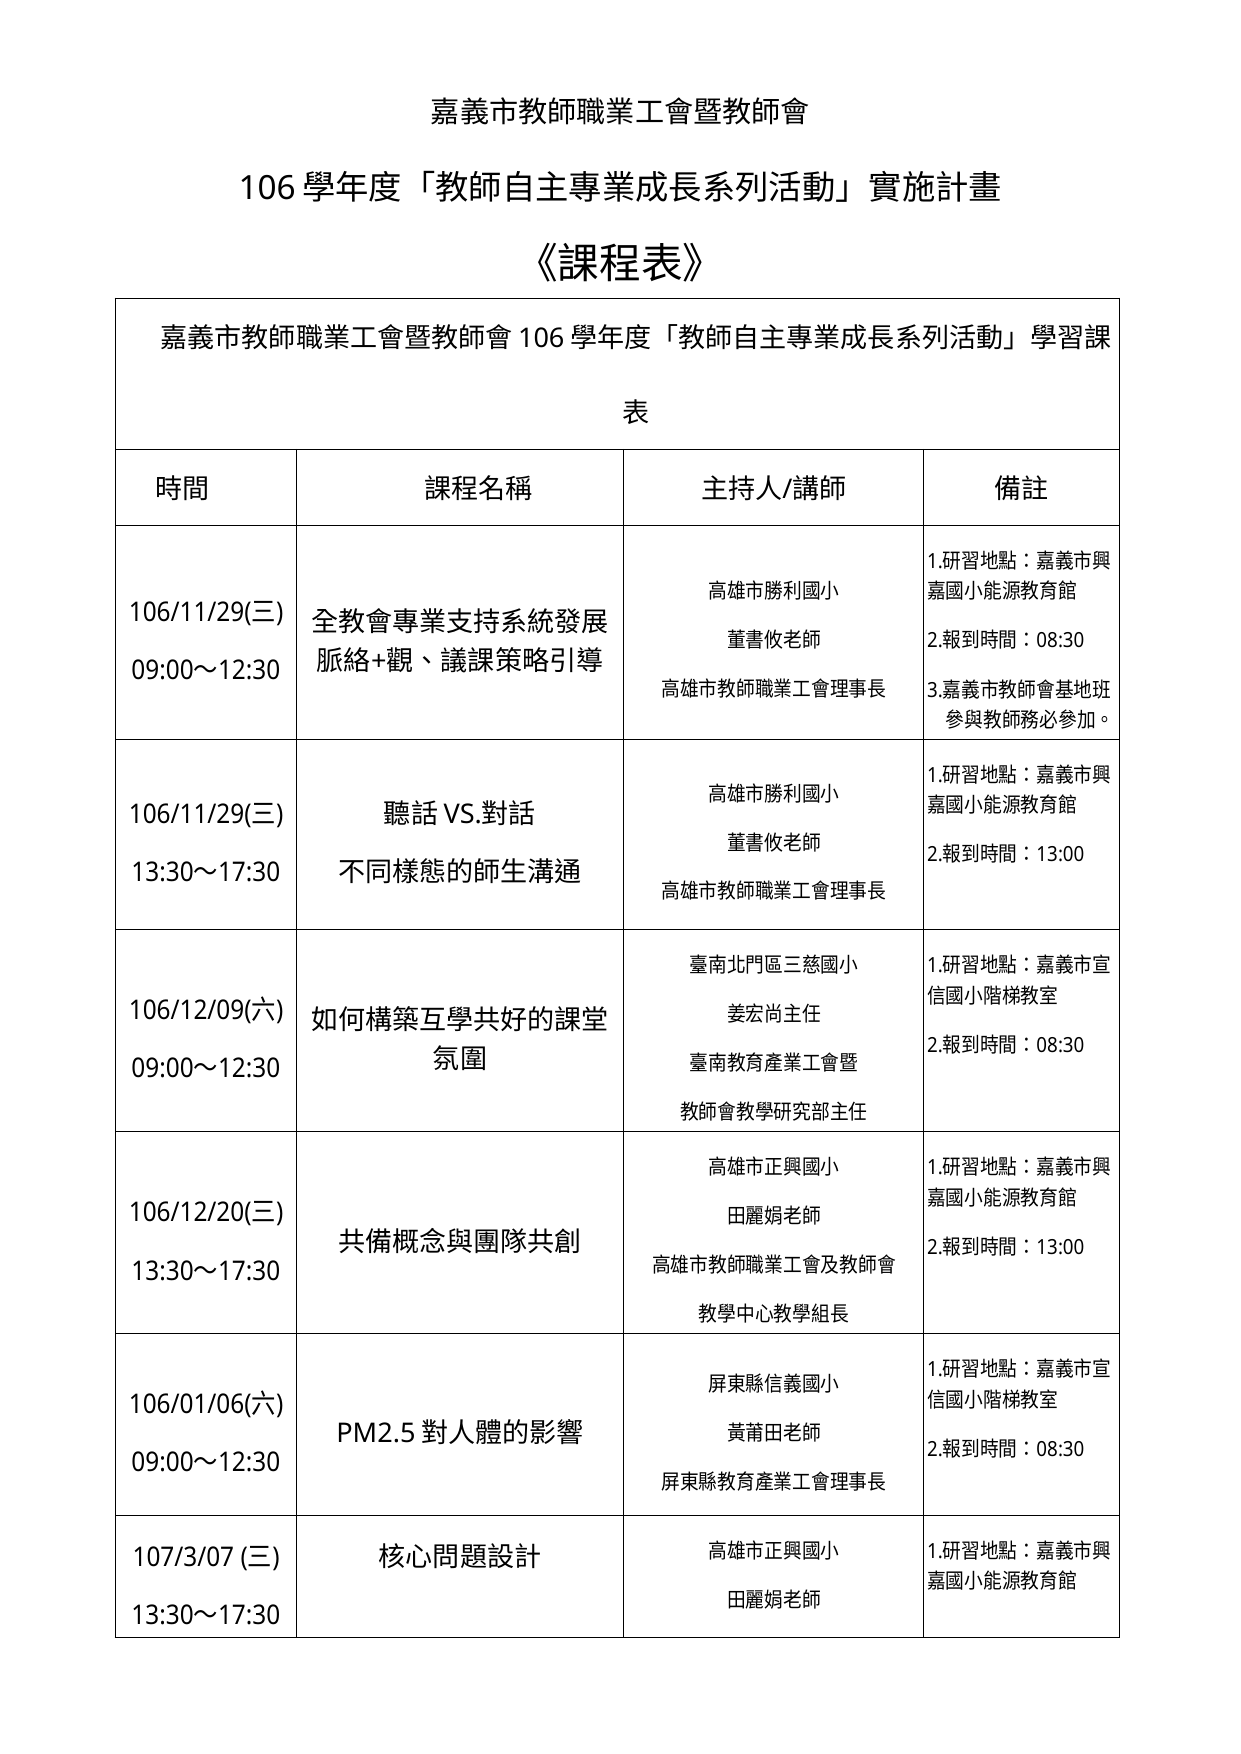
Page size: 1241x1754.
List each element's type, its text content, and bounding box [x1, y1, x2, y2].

table_cell 課程名稱 [297, 450, 623, 525]
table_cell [116, 1516, 296, 1637]
table_header 嘉義市教師職業工會暨教師會106學年度「教師自主專業成長系列活動」學習課表 [116, 299, 1119, 449]
table_cell 1.研習地點：嘉義市興嘉國小能源教育館 2.報到時間：13:00 [924, 740, 1119, 929]
table_cell 1.研習地點：嘉義市興嘉國小能源教育館 2.報到時間：08:30 3.嘉義市教師會基地班參與教師務必參加。 [924, 526, 1119, 738]
table_cell 時間 [116, 450, 296, 525]
table_cell PM2.5對人體的影響 [297, 1334, 623, 1515]
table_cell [624, 1516, 923, 1637]
table_cell 主持人/講師 [624, 450, 923, 525]
table_cell 106/11/29(三) 13:30～17:30 [116, 740, 296, 929]
table_cell 高雄市正興國小 田麗娟老師 高雄市教師職業工會及教師會 教學中心教學組長 [624, 1132, 923, 1333]
table_cell 高雄市勝利國小 董書攸老師 高雄市教師職業工會理事長 [624, 740, 923, 929]
table_cell 屏東縣信義國小 黃莆田老師 屏東縣教育產業工會理事長 [624, 1334, 923, 1515]
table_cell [924, 1516, 1119, 1637]
table_cell 如何構築互學共好的課堂氛圍 [297, 930, 623, 1131]
text 嘉義市教師職業工會暨教師會 [118, 73, 1122, 148]
table_cell 106/01/06(六) 09:00～12:30 [116, 1334, 296, 1515]
table_cell 106/12/09(六) 09:00～12:30 [116, 930, 296, 1131]
table_cell 1.研習地點：嘉義市宣信國小階梯教室 2.報到時間：08:30 [924, 930, 1119, 1131]
table_cell 全教會專業支持系統發展脈絡+觀、議課策略引導 [297, 526, 623, 738]
text 《課程表》 [118, 223, 1122, 298]
table_cell 共備概念與團隊共創 [297, 1132, 623, 1333]
table_cell 核心問題設計 [297, 1516, 623, 1637]
table_cell 聽話VS.對話 不同樣態的師生溝通 [297, 740, 623, 929]
table_cell 106/12/20(三) 13:30～17:30 [116, 1132, 296, 1333]
table_cell 備註 [924, 450, 1119, 525]
table_cell 1.研習地點：嘉義市宣信國小階梯教室 2.報到時間：08:30 [924, 1334, 1119, 1515]
table_cell 1.研習地點：嘉義市興嘉國小能源教育館 2.報到時間：13:00 [924, 1132, 1119, 1333]
text 106學年度「教師自主專業成長系列活動」實施計畫 [118, 148, 1122, 223]
table_cell 106/11/29(三) 09:00～12:30 [116, 526, 296, 738]
table_cell 臺南北門區三慈國小 姜宏尚主任 臺南教育產業工會暨 教師會教學研究部主任 [624, 930, 923, 1131]
table_cell 高雄市勝利國小 董書攸老師 高雄市教師職業工會理事長 [624, 526, 923, 738]
